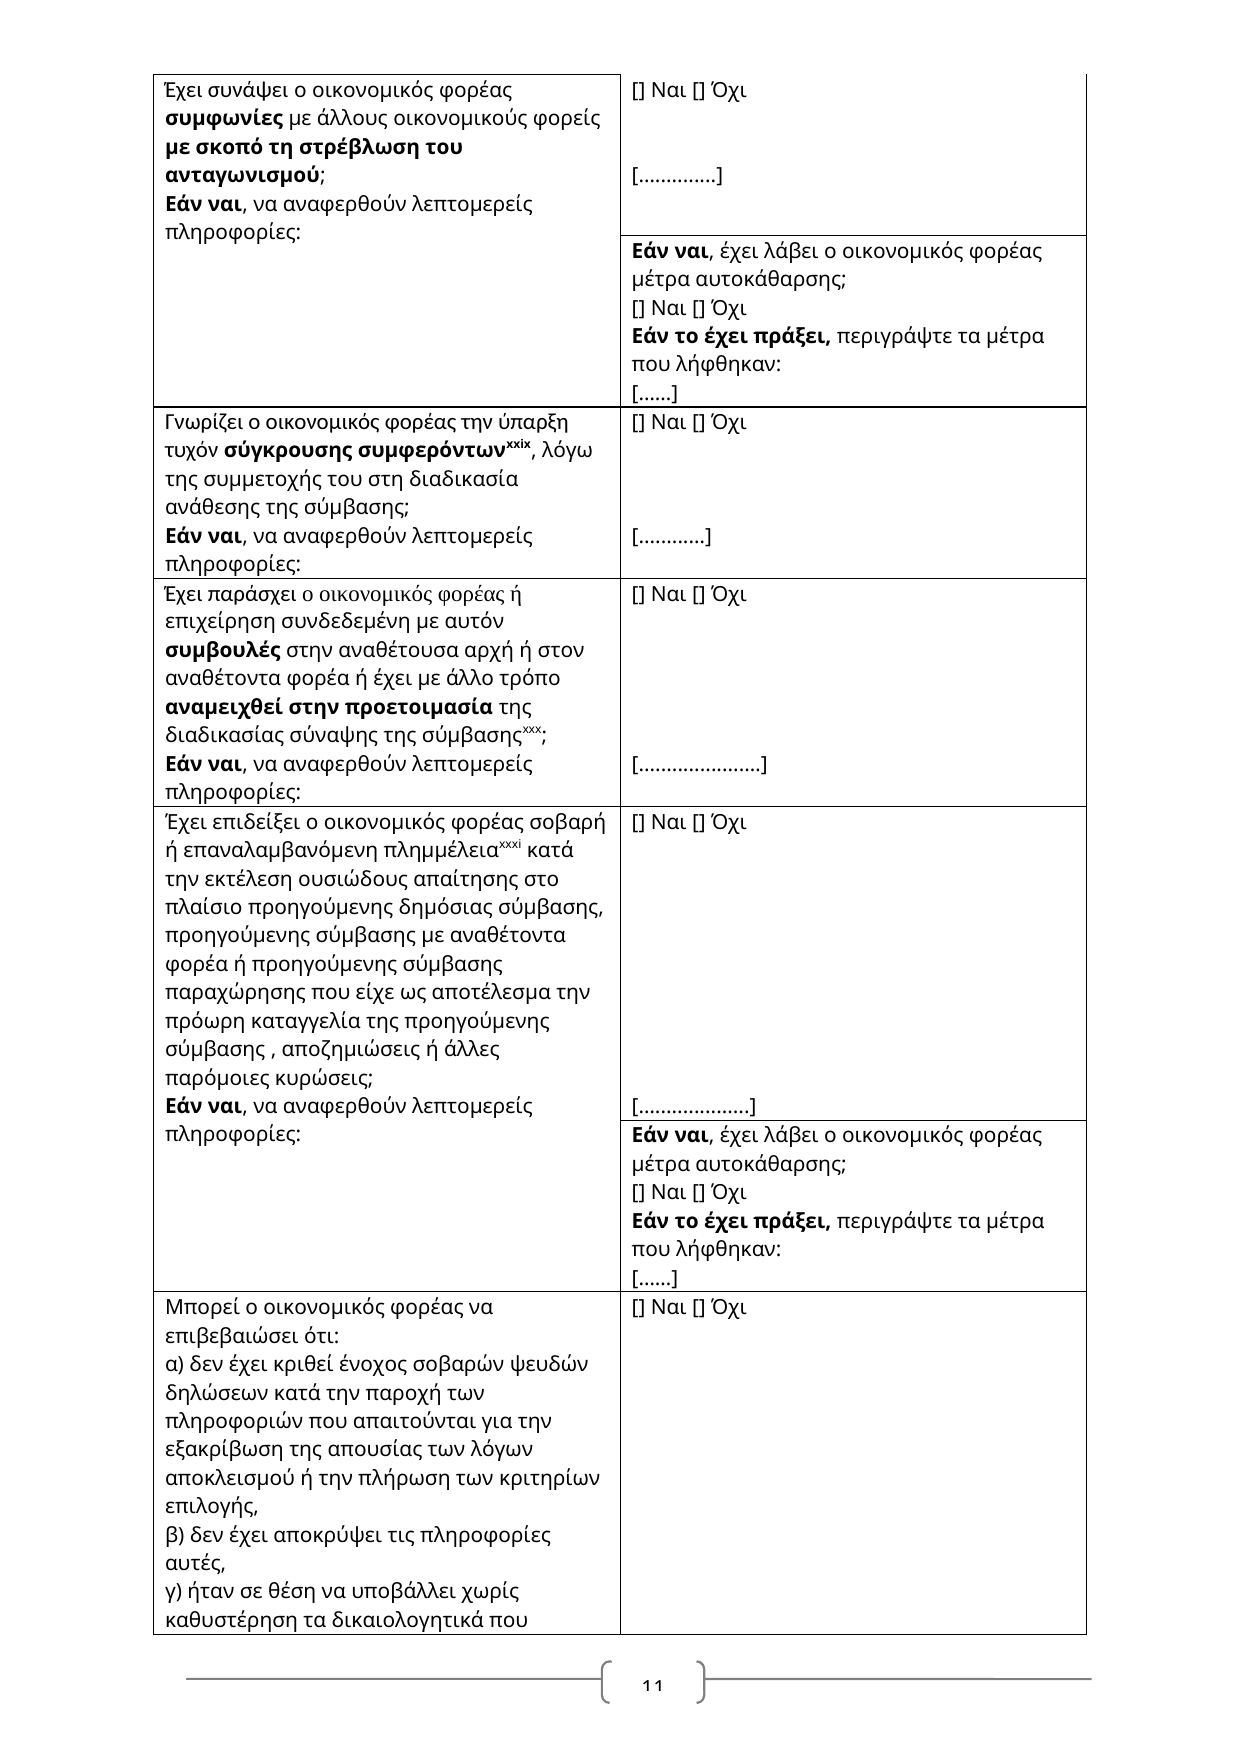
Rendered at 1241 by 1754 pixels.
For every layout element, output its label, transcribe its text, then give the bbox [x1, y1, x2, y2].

table_cell Έχει επιδείξει ο οικονομικός φορέας σοβαρή ή επαναλαμβανόμενη πλημμέλεια κατά την εκτέλεση ουσιώδους απαίτησης στο πλαίσιο προηγούμενης δημόσιας σύμβασης, προηγούμενης σύμβασης με αναθέτοντα φορέα ή προηγούμενης σύμβασης παραχώρησης που είχε ως αποτέλεσμα την πρόωρη καταγγελία της προηγούμενης σύμβασης , αποζημιώσεις ή άλλες παρόμοιες κυρώσεις; Εάν ναι, να αναφερθούν λεπτομερείς πληροφορίες: [154, 807, 620, 1291]
table_cell [] Ναι [] Όχι [...................…] [621, 579, 1086, 806]
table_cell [154, 1292, 620, 1633]
table_cell [] Ναι [] Όχι […...........] [621, 74, 1086, 235]
table_cell [] Ναι [] Όχι [….................] [621, 807, 1086, 1119]
table_cell [] Ναι [] Όχι [.........…] [621, 408, 1086, 578]
table_cell Έχει παράσχει ο οικονομικός φορέας ή επιχείρηση συνδεδεμένη με αυτόν συμβουλές στην αναθέτουσα αρχή ή στον αναθέτοντα φορέα ή έχει με άλλο τρόπο αναμειχθεί στην προετοιμασία της διαδικασίας σύναψης της σύμβασης; Εάν ναι, να αναφερθούν λεπτομερείς πληροφορίες: [154, 579, 620, 806]
table_cell Εάν ναι, έχει λάβει ο οικονομικός φορέας μέτρα αυτοκάθαρσης; [] Ναι [] Όχι Εάν το έχει πράξει, περιγράψτε τα μέτρα που λήφθηκαν: [……] [621, 236, 1086, 406]
table_cell Γνωρίζει ο οικονομικός φορέας την ύπαρξη τυχόν σύγκρουσης συμφερόντων, λόγω της συμμετοχής του στη διαδικασία ανάθεσης της σύμβασης; Εάν ναι, να αναφερθούν λεπτομερείς πληροφορίες: [154, 408, 620, 578]
table_cell Εάν ναι, έχει λάβει ο οικονομικός φορέας μέτρα αυτοκάθαρσης; [] Ναι [] Όχι Εάν το έχει πράξει, περιγράψτε τα μέτρα που λήφθηκαν: [……] [621, 1121, 1086, 1291]
table_cell [] Ναι [] Όχι [621, 1292, 1086, 1633]
table_cell Έχει συνάψει ο οικονομικός φορέας συμφωνίες με άλλους οικονομικούς φορείς με σκοπό τη στρέβλωση του ανταγωνισμού; Εάν ναι, να αναφερθούν λεπτομερείς πληροφορίες: [154, 75, 620, 406]
